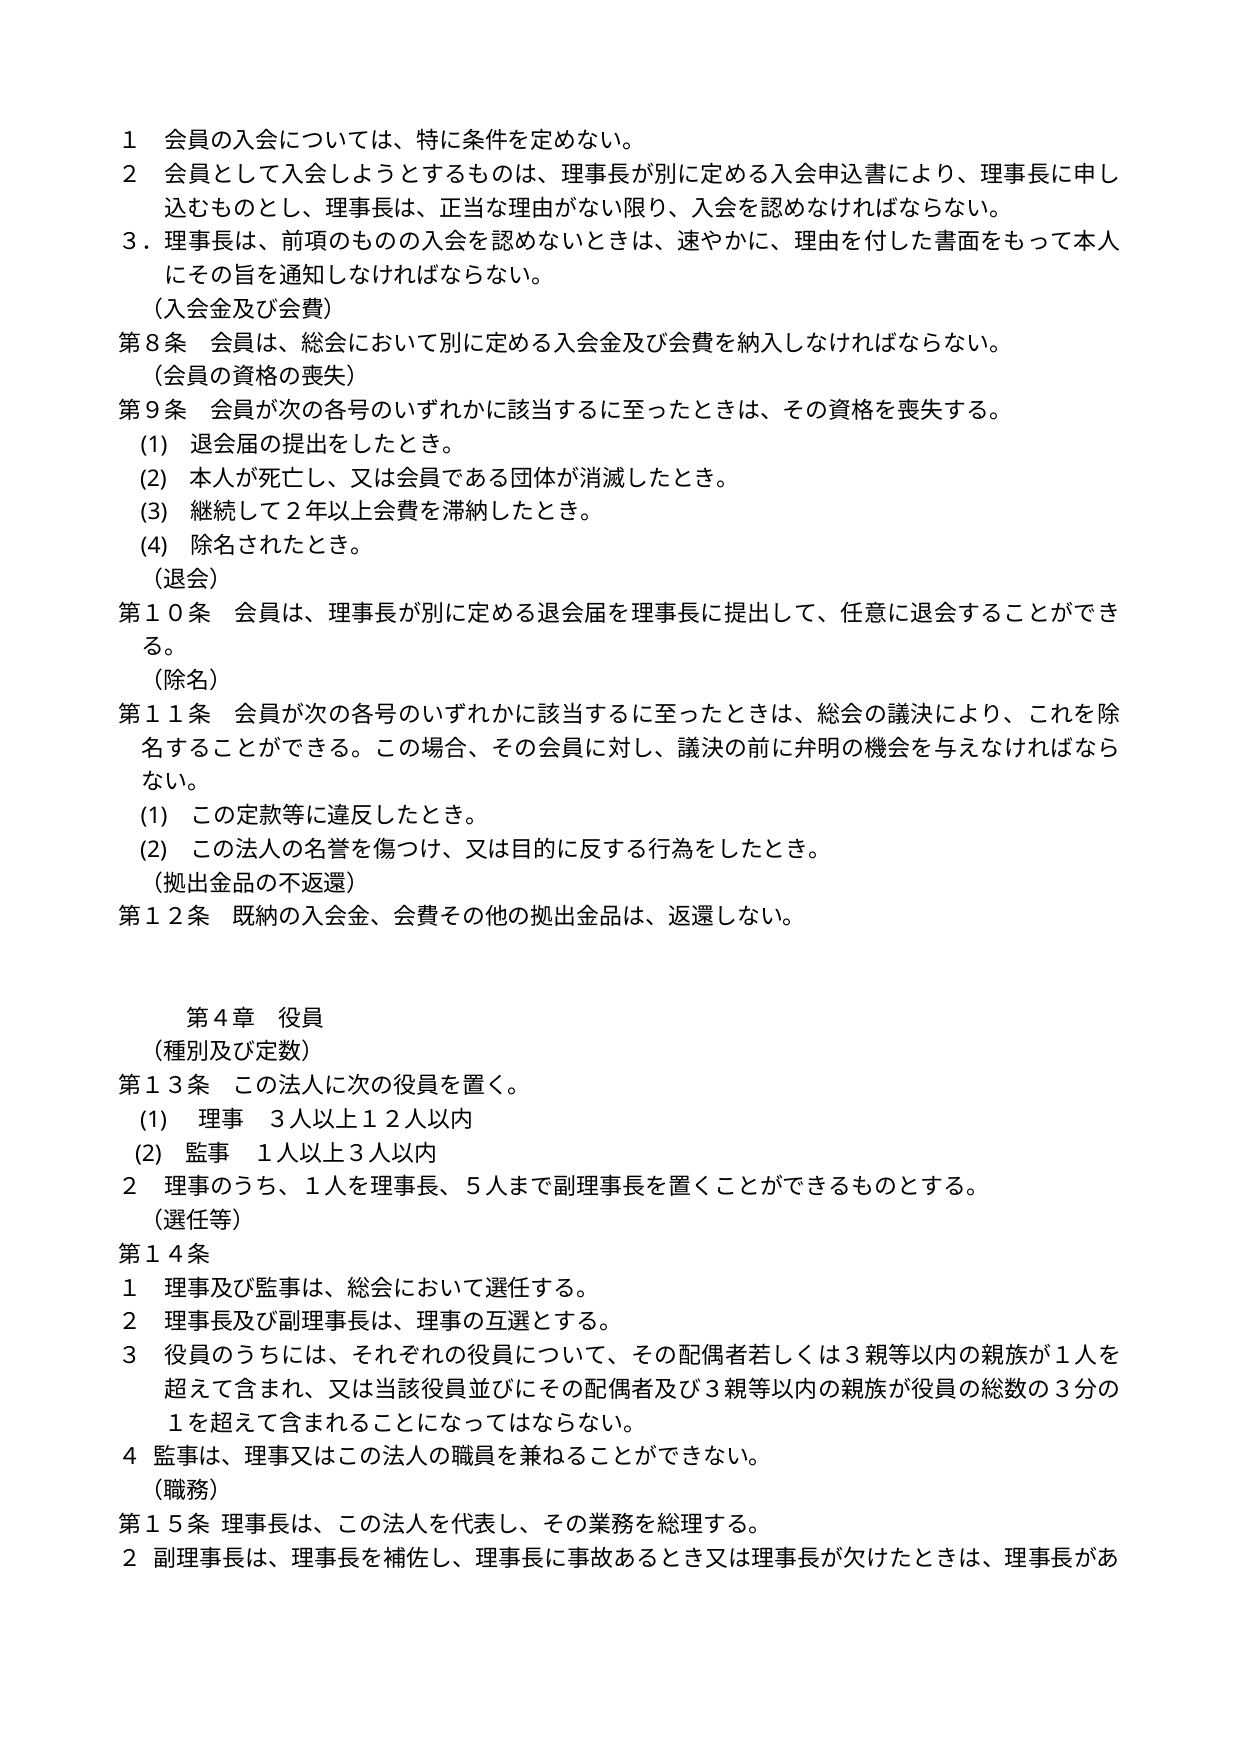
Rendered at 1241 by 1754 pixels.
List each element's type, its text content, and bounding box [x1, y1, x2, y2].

text 第１１条 会員が次の各号のいずれかに該当するに至ったときは、総会の議決により、これを除名することができる。この場合、その会員に対し、議決の前に弁明の機会を与えなければならない。 [118, 696, 1122, 797]
text (3) 継続して２年以上会費を滞納したとき。 [118, 493, 1122, 527]
text （職務） [118, 1472, 1122, 1506]
text （入会金及び会費） [118, 291, 1122, 324]
text 第９条 会員が次の各号のいずれかに該当するに至ったときは、その資格を喪失する。 [118, 392, 1122, 426]
text (1) この定款等に違反したとき。 [118, 797, 1122, 831]
text ２ 会員として入会しようとするものは、理事長が別に定める入会申込書により、理事長に申し込むものとし、理事長は、正当な理由がない限り、入会を認めなければならない。 [118, 156, 1122, 223]
text (2) 監事 １人以上３人以内 [118, 1134, 1122, 1168]
text 第１０条 会員は、理事長が別に定める退会届を理事長に提出して、任意に退会することができる。 [118, 594, 1122, 662]
list 理事 ３人以上１２人以内 [140, 1101, 1122, 1134]
text （除名） [118, 662, 1122, 696]
text （選任等） [118, 1202, 1122, 1236]
text １ 会員の入会については、特に条件を定めない。 [118, 122, 1122, 156]
text ４ 監事は、理事又はこの法人の職員を兼ねることができない。 [118, 1438, 1122, 1472]
text 第１４条 [118, 1236, 1122, 1269]
text (2) この法人の名誉を傷つけ、又は目的に反する行為をしたとき。 [140, 831, 1122, 864]
text （種別及び定数） [118, 1033, 1122, 1067]
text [118, 1539, 1122, 1573]
text (1) 退会届の提出をしたとき。 [118, 426, 1122, 459]
text （拠出金品の不返還） [118, 864, 1122, 898]
text 第４章 役員 [118, 999, 1122, 1033]
text 第１２条 既納の入会金、会費その他の拠出金品は、返還しない。 [118, 898, 1122, 932]
text （退会） [118, 561, 1122, 594]
text １ 理事及び監事は、総会において選任する。 [118, 1269, 1122, 1303]
text 第８条 会員は、総会において別に定める入会金及び会費を納入しなければならない。 [118, 324, 1122, 358]
text ２ 理事長及び副理事長は、理事の互選とする。 [118, 1303, 1122, 1337]
text 第１５条 理事長は、この法人を代表し、その業務を総理する。 [118, 1506, 1122, 1539]
text (2) 本人が死亡し、又は会員である団体が消滅したとき。 [140, 459, 1122, 493]
text ３ 役員のうちには、それぞれの役員について、その配偶者若しくは３親等以内の親族が１人を超えて含まれ、又は当該役員並びにその配偶者及び３親等以内の親族が役員の総数の３分の１を超えて含まれることになってはならない。 [118, 1337, 1122, 1438]
text (4) 除名されたとき。 [118, 527, 1122, 561]
text （会員の資格の喪失） [118, 358, 1122, 392]
text ３．理事長は、前項のものの入会を認めないときは、速やかに、理由を付した書面をもって本人にその旨を通知しなければならない。 [118, 223, 1122, 291]
text ２ 理事のうち、１人を理事長、５人まで副理事長を置くことができるものとする。 [118, 1168, 1122, 1202]
text 第１３条 この法人に次の役員を置く。 [118, 1067, 1122, 1101]
